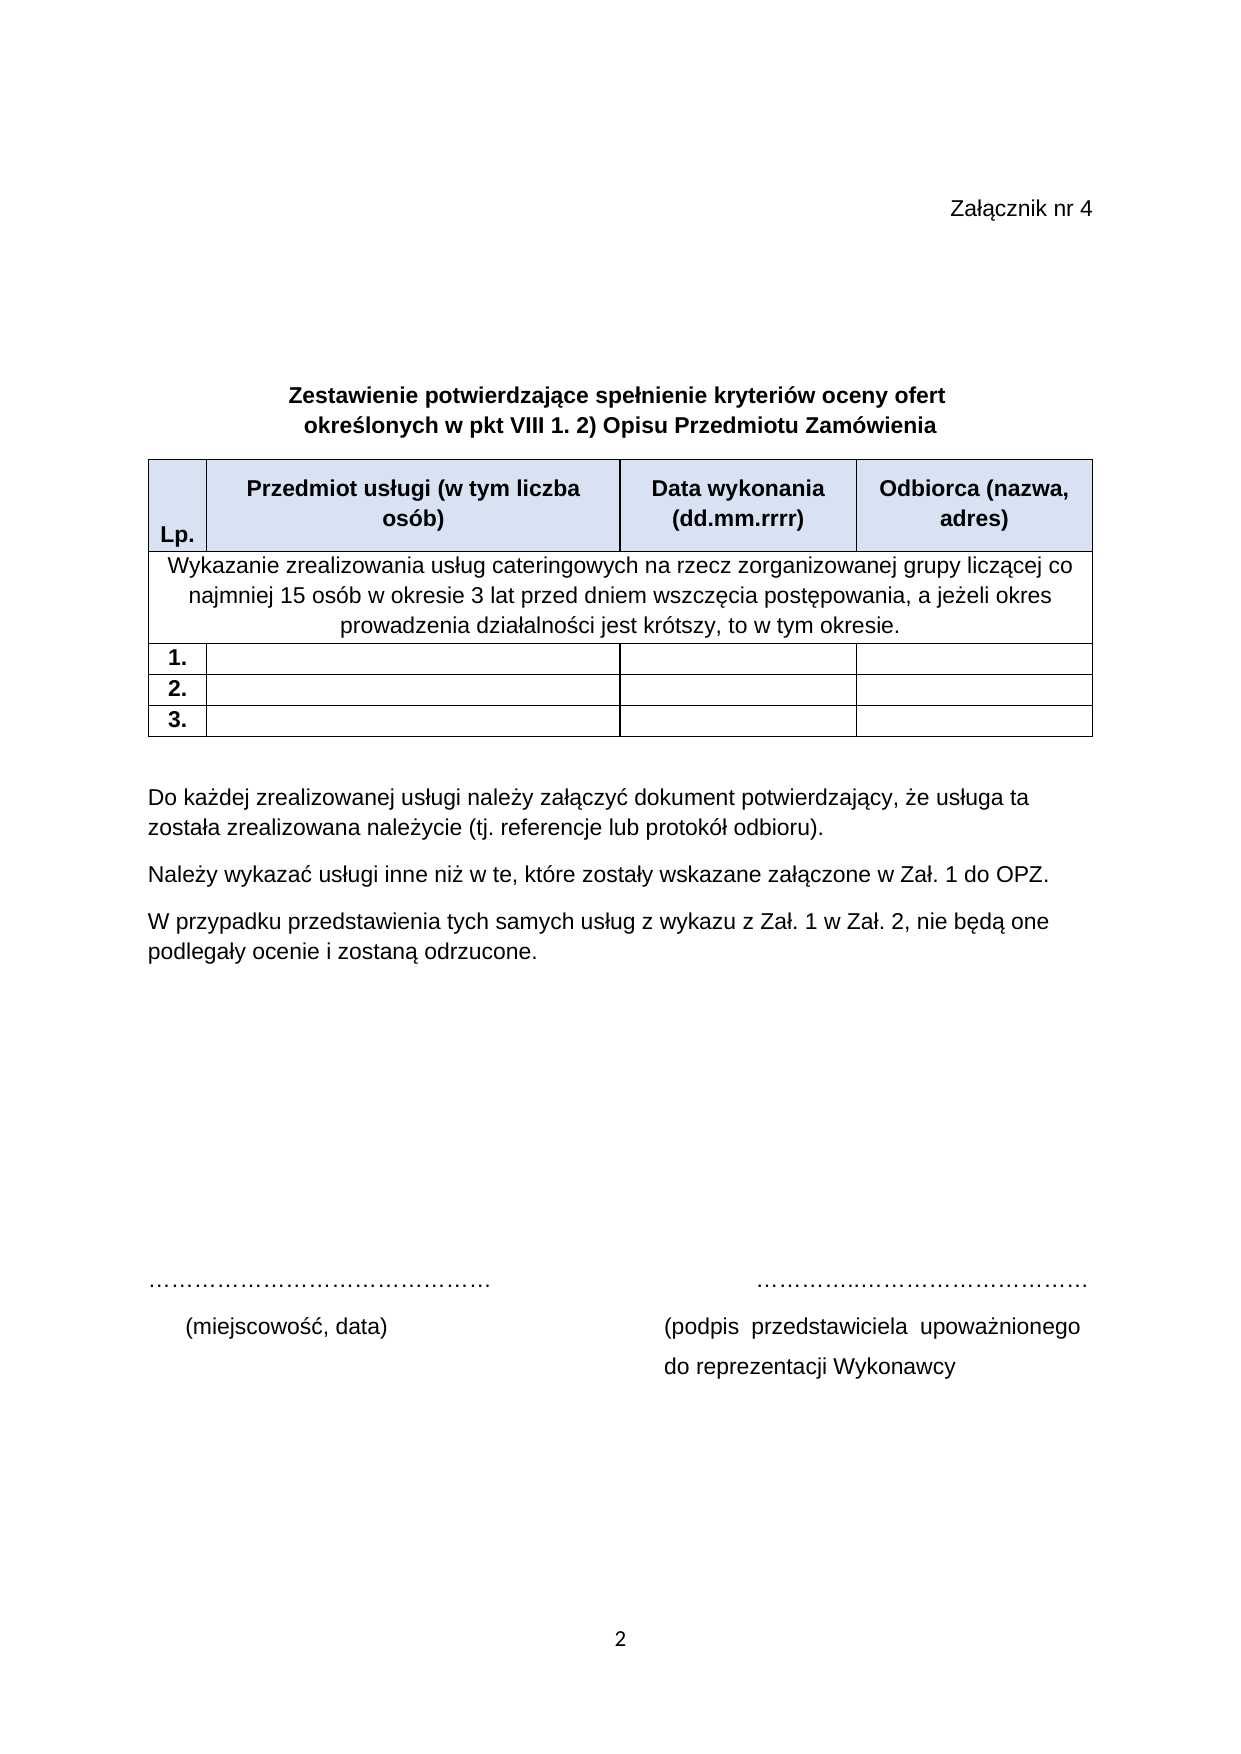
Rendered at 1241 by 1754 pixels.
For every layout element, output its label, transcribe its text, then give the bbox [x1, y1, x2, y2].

text Zestawienie potwierdzające spełnienie kryteriów oceny ofert określonych w pkt VIII 1. 2) Opisu Przedmiotu Zamówienia [148, 382, 1093, 438]
table_header Data wykonania (dd.mm.rrrr) [621, 460, 856, 551]
table_cell [207, 675, 619, 705]
table_cell [621, 644, 856, 674]
table_header Odbiorca (nazwa, adres) [857, 460, 1092, 551]
table_cell [857, 675, 1092, 705]
table_cell [621, 706, 856, 736]
table_header Przedmiot usługi (w tym liczba osób) [207, 460, 619, 551]
table_cell [207, 706, 619, 736]
text Załącznik nr 4 [148, 194, 1093, 221]
text W przypadku przedstawienia tych samych usług z wykazu z Zał. 1 w Zał. 2, nie będą one podlegały ocenie i zostaną odrzucone. [148, 908, 1093, 964]
text ……………………………………… …………..………………………… [148, 1266, 1093, 1293]
table_cell 1. [149, 644, 206, 674]
table_cell 3. [149, 706, 206, 736]
table_cell Wykazanie zrealizowania usług cateringowych na rzecz zorganizowanej grupy liczącej co najmniej 15 osób w okresie 3 lat przed dniem wszczęcia postępowania, a jeżeli okres prowadzenia działalności jest krótszy, to w tym okresie. [149, 552, 1092, 642]
text Do każdej zrealizowanej usługi należy załączyć dokument potwierdzający, że usługa ta została zrealizowana należycie (tj. referencje lub protokół odbioru). [148, 784, 1093, 841]
text Należy wykazać usługi inne niż w te, które zostały wskazane załączone w Zał. 1 do OPZ. [148, 861, 1093, 887]
table_header Lp. [149, 460, 206, 551]
text (miejscowość, data) (podpis przedstawiciela upoważnionego do reprezentacji Wykonawcy [185, 1313, 1093, 1379]
table_cell [207, 644, 619, 674]
table_cell [857, 706, 1092, 736]
table_cell 2. [149, 675, 206, 705]
table_cell [857, 644, 1092, 674]
table_cell [621, 675, 856, 705]
